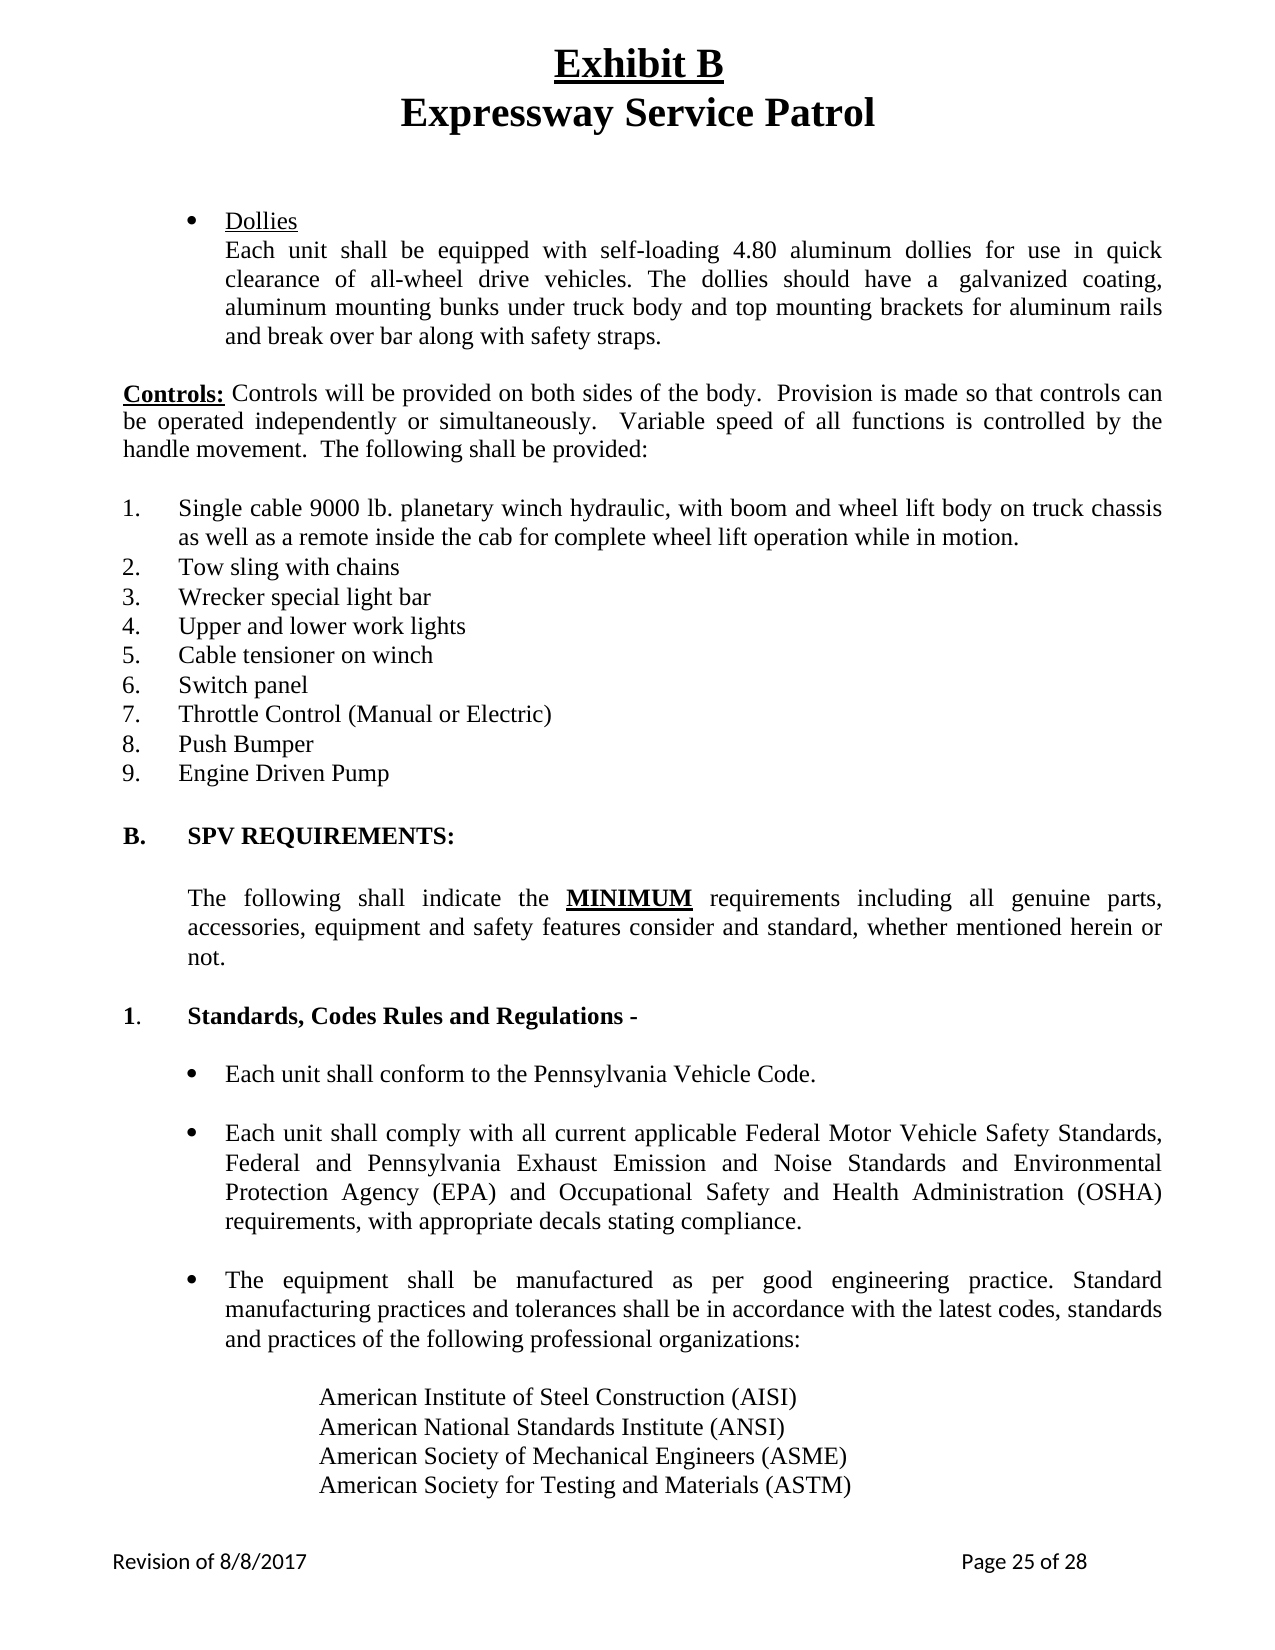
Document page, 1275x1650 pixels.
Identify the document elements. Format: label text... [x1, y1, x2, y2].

text American Society of Mechanical Engineers (ASME) [262, 1441, 1162, 1470]
text 8. Push Bumper [122, 729, 1162, 758]
text 1. Single cable 9000 lb. planetary winch hydraulic, with boom and wheel lift body on truck chassis as well as a remote inside the cab for complete wheel lift operation while in motion. [122, 493, 1162, 551]
text 4. Upper and lower work lights [122, 611, 1162, 640]
list Dollies [187, 206, 1162, 235]
list The equipment shall be manufactured as per good engineering practice. Standard manufacturing practices and tolerances shall be in accordance with the latest codes, standards and practices of the following professional organizations: [187, 1265, 1162, 1352]
text American Institute of Steel Construction (AISI) [262, 1382, 1162, 1411]
text 6. Switch panel [122, 670, 1162, 699]
text 1. Standards, Codes Rules and Regulations - [123, 1000, 1162, 1029]
text 9. Engine Driven Pump [122, 758, 1162, 787]
text Each unit shall be equipped with self-loading 4.80 aluminum dollies for use in quick clearance of all-wheel drive vehicles. The dollies should have a galvanized coating, aluminum mounting bunks under truck body and top mounting brackets for aluminum rails and break over bar along with safety straps. [225, 235, 1162, 350]
text 2. Tow sling with chains [122, 552, 1162, 580]
text B. SPV REQUIREMENTS: [123, 821, 1162, 849]
text American National Standards Institute (ANSI) [262, 1412, 1162, 1441]
text 7. Throttle Control (Manual or Electric) [122, 699, 1162, 728]
list Each unit shall conform to the Pennsylvania Vehicle Code. [187, 1059, 1162, 1088]
list Each unit shall comply with all current applicable Federal Motor Vehicle Safety Standards, Federal and Pennsylvania Exhaust Emission and Noise Standards and Environmental Protection Agency (EPA) and Occupational Safety and Health Administration (OSHA) requirements, with appropriate decals stating compliance. [187, 1118, 1162, 1235]
text 3. Wrecker special light bar [122, 582, 1162, 610]
text American Society for Testing and Materials (ASTM) [262, 1470, 1162, 1499]
text Controls: Controls will be provided on both sides of the body. Provision is made so that controls can be operated independently or simultaneously. Variable speed of all functions is controlled by the handle movement. The following shall be provided: [123, 379, 1162, 464]
text 5. Cable tensioner on winch [122, 641, 1162, 669]
text The following shall indicate the MINIMUM requirements including all genuine parts, accessories, equipment and safety features consider and standard, whether mentioned herein or not. [187, 883, 1162, 970]
